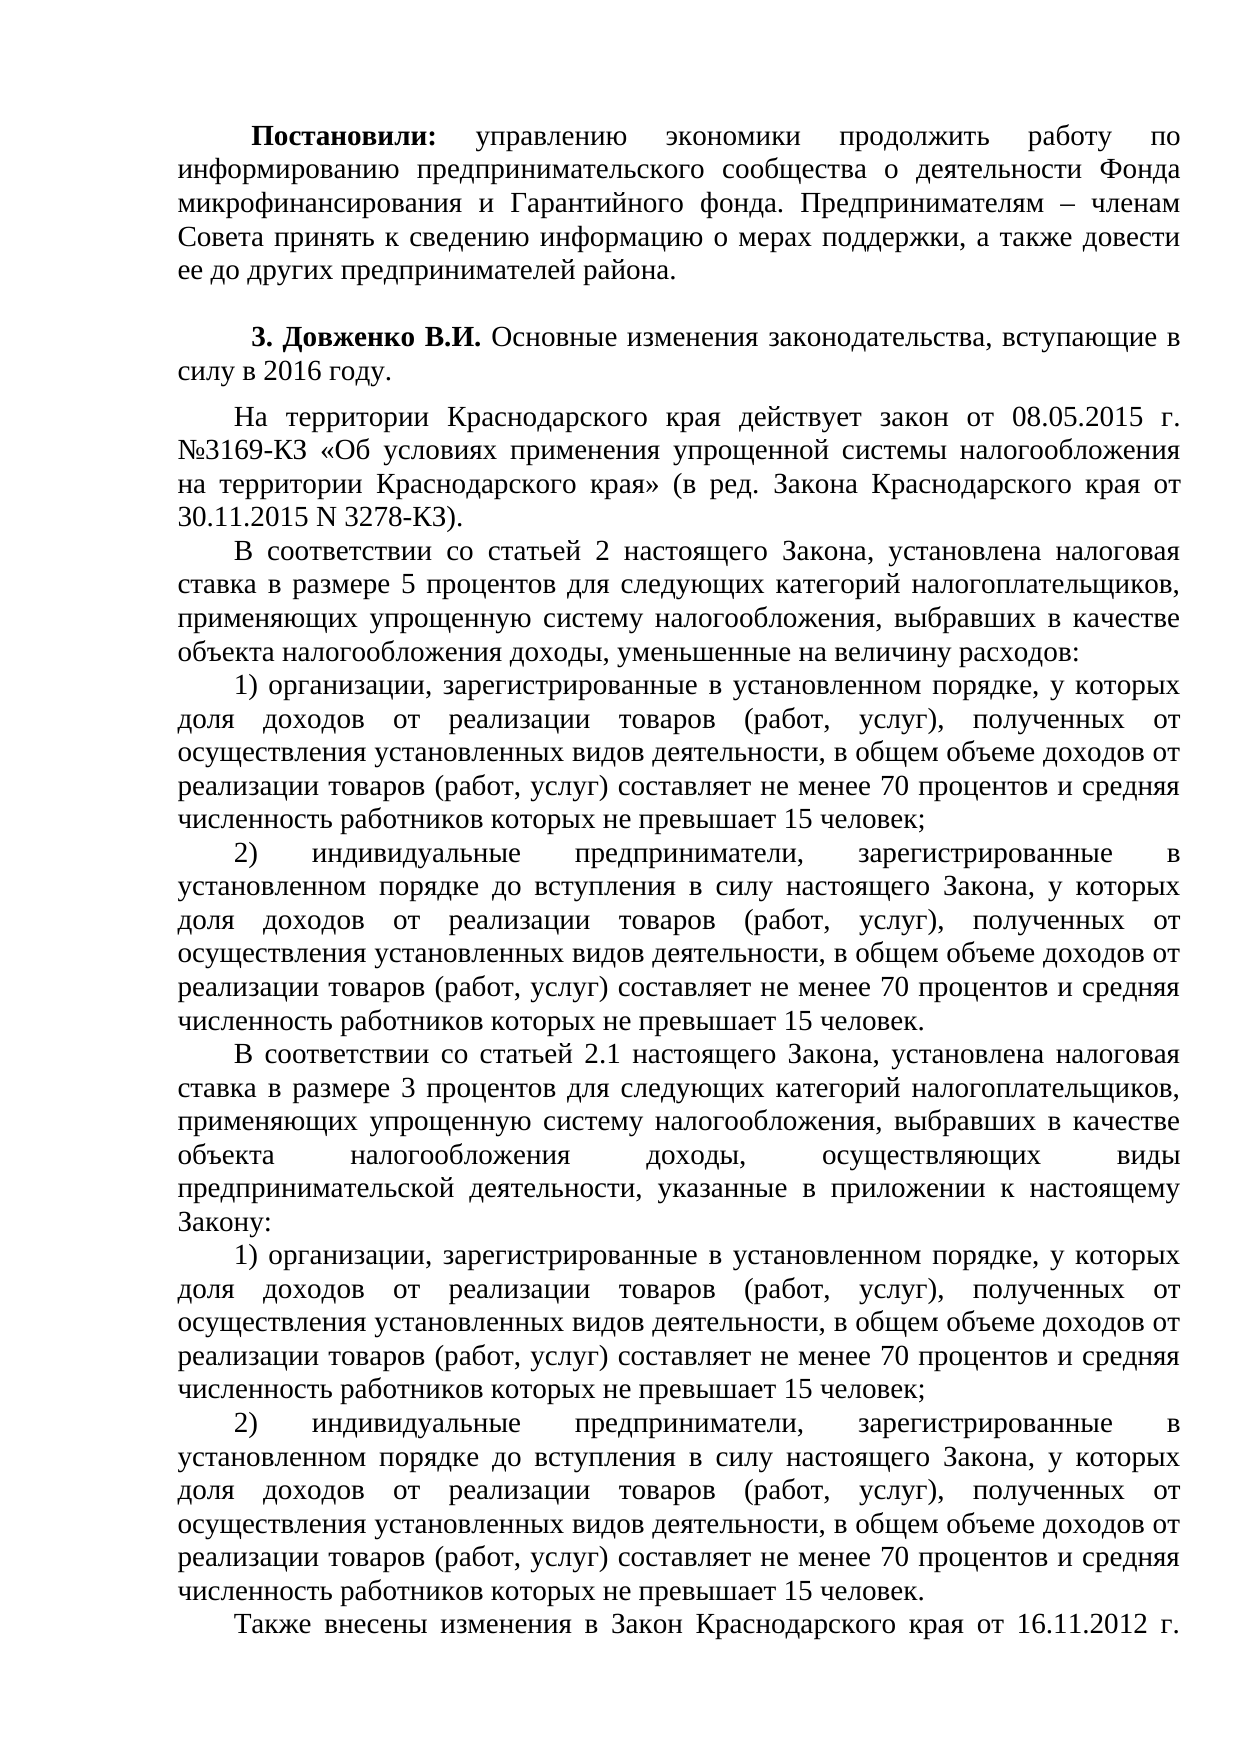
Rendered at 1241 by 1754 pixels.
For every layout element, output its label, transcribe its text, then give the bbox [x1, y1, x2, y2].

text 1) организации, зарегистрированные в установленном порядке, у которых доля доходов от реализации товаров (работ, услуг), полученных от осуществления установленных видов деятельности, в общем объеме доходов от реализации товаров (работ, услуг) составляет не менее 70 процентов и средняя численность работников которых не превышает 15 человек; [177, 667, 1181, 835]
text Постановили: управлению экономики продолжить работу по информированию предпринимательского сообщества о деятельности Фонда микрофинансирования и Гарантийного фонда. Предпринимателям – членам Совета принять к сведению информацию о мерах поддержки, а также довести ее до других предпринимателей района. [177, 118, 1181, 286]
text 3. Довженко В.И. Основные изменения законодательства, вступающие в силу в 2016 году. [177, 319, 1181, 386]
text 2) индивидуальные предприниматели, зарегистрированные в установленном порядке до вступления в силу настоящего Закона, у которых доля доходов от реализации товаров (работ, услуг), полученных от осуществления установленных видов деятельности, в общем объеме доходов от реализации товаров (работ, услуг) составляет не менее 70 процентов и средняя численность работников которых не превышает 15 человек. [177, 1405, 1181, 1606]
text 1) организации, зарегистрированные в установленном порядке, у которых доля доходов от реализации товаров (работ, услуг), полученных от осуществления установленных видов деятельности, в общем объеме доходов от реализации товаров (работ, услуг) составляет не менее 70 процентов и средняя численность работников которых не превышает 15 человек; [177, 1237, 1181, 1405]
text На территории Краснодарского края действует закон от 08.05.2015 г. №3169-КЗ «Об условиях применения упрощенной системы налогообложения на территории Краснодарского края» (в ред. Закона Краснодарского края от 30.11.2015 N 3278-КЗ). [177, 399, 1181, 533]
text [177, 1606, 1181, 1640]
text В соответствии со статьей 2 настоящего Закона, установлена налоговая ставка в размере 5 процентов для следующих категорий налогоплательщиков, применяющих упрощенную систему налогообложения, выбравших в качестве объекта налогообложения доходы, уменьшенные на величину расходов: [177, 533, 1181, 667]
text 2) индивидуальные предприниматели, зарегистрированные в установленном порядке до вступления в силу настоящего Закона, у которых доля доходов от реализации товаров (работ, услуг), полученных от осуществления установленных видов деятельности, в общем объеме доходов от реализации товаров (работ, услуг) составляет не менее 70 процентов и средняя численность работников которых не превышает 15 человек. [177, 835, 1181, 1036]
text В соответствии со статьей 2.1 настоящего Закона, установлена налоговая ставка в размере 3 процентов для следующих категорий налогоплательщиков, применяющих упрощенную систему налогообложения, выбравших в качестве объекта налогообложения доходы, осуществляющих виды предпринимательской деятельности, указанные в приложении к настоящему Закону: [177, 1036, 1181, 1237]
